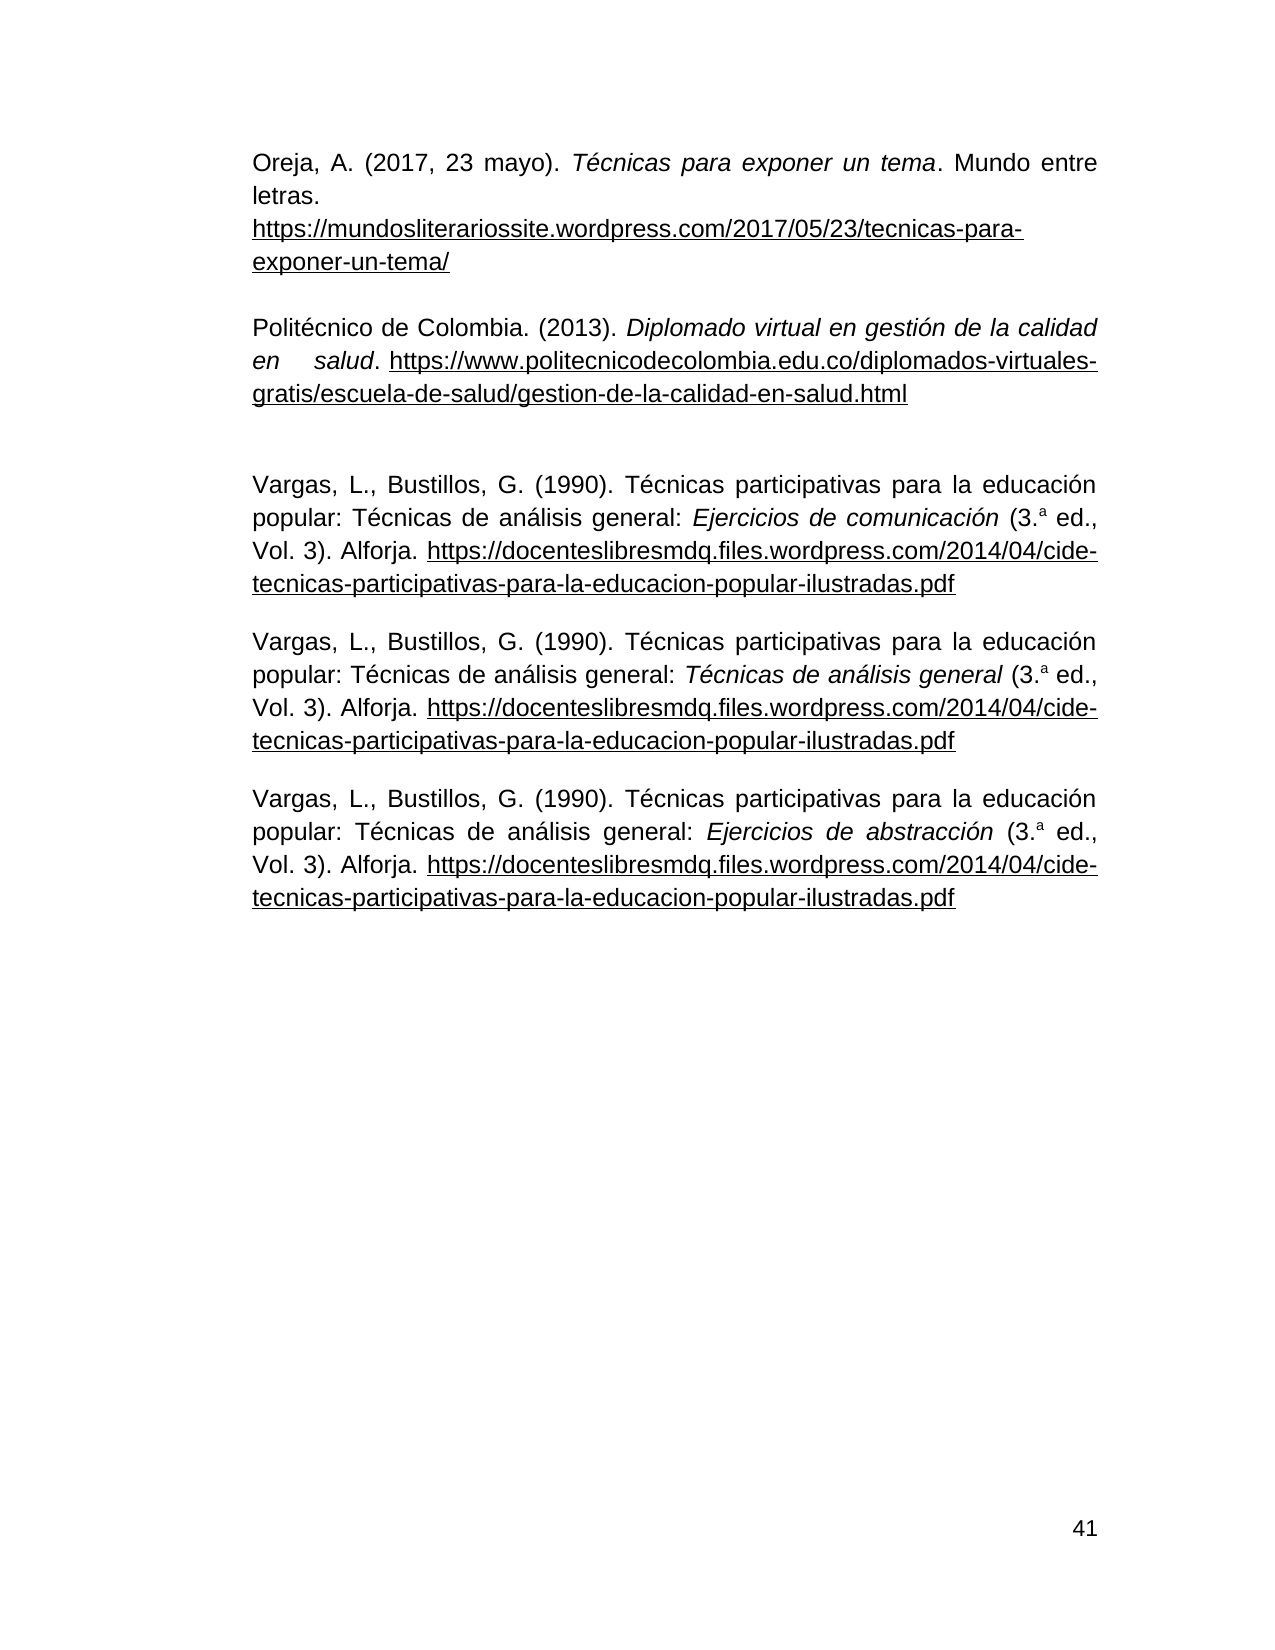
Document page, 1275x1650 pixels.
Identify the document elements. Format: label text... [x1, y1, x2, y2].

text Vargas, L., Bustillos, G. (1990). Técnicas participativas para la educación popular: Técnicas de análisis general: Ejercicios de comunicación (3.a ed., Vol. 3). Alforja. https://docenteslibresmdq.files.wordpress.com/2014/04/cide-tecnicas-participativas-para-la-educacion-popular-ilustradas.pdf [252, 470, 1098, 598]
text https://mundosliterariossite.wordpress.com/2017/05/23/tecnicas-para-exponer-un-tema/ [252, 214, 1098, 275]
text Vargas, L., Bustillos, G. (1990). Técnicas participativas para la educación popular: Técnicas de análisis general: Ejercicios de abstracción (3.a ed., Vol. 3). Alforja. https://docenteslibresmdq.files.wordpress.com/2014/04/cide-tecnicas-participativas-para-la-educacion-popular-ilustradas.pdf [252, 784, 1098, 912]
text Vargas, L., Bustillos, G. (1990). Técnicas participativas para la educación popular: Técnicas de análisis general: Técnicas de análisis general (3.a ed., Vol. 3). Alforja. https://docenteslibresmdq.files.wordpress.com/2014/04/cide-tecnicas-participativas-para-la-educacion-popular-ilustradas.pdf [252, 627, 1098, 755]
text Oreja, A. (2017, 23 mayo). Técnicas para exponer un tema. Mundo entre letras. [252, 148, 1098, 209]
text Politécnico de Colombia. (2013). Diplomado virtual en gestión de la calidad en salud. https://www.politecnicodecolombia.edu.co/diplomados-virtuales-gratis/escuela-de-salud/gestion-de-la-calidad-en-salud.html [252, 313, 1098, 407]
